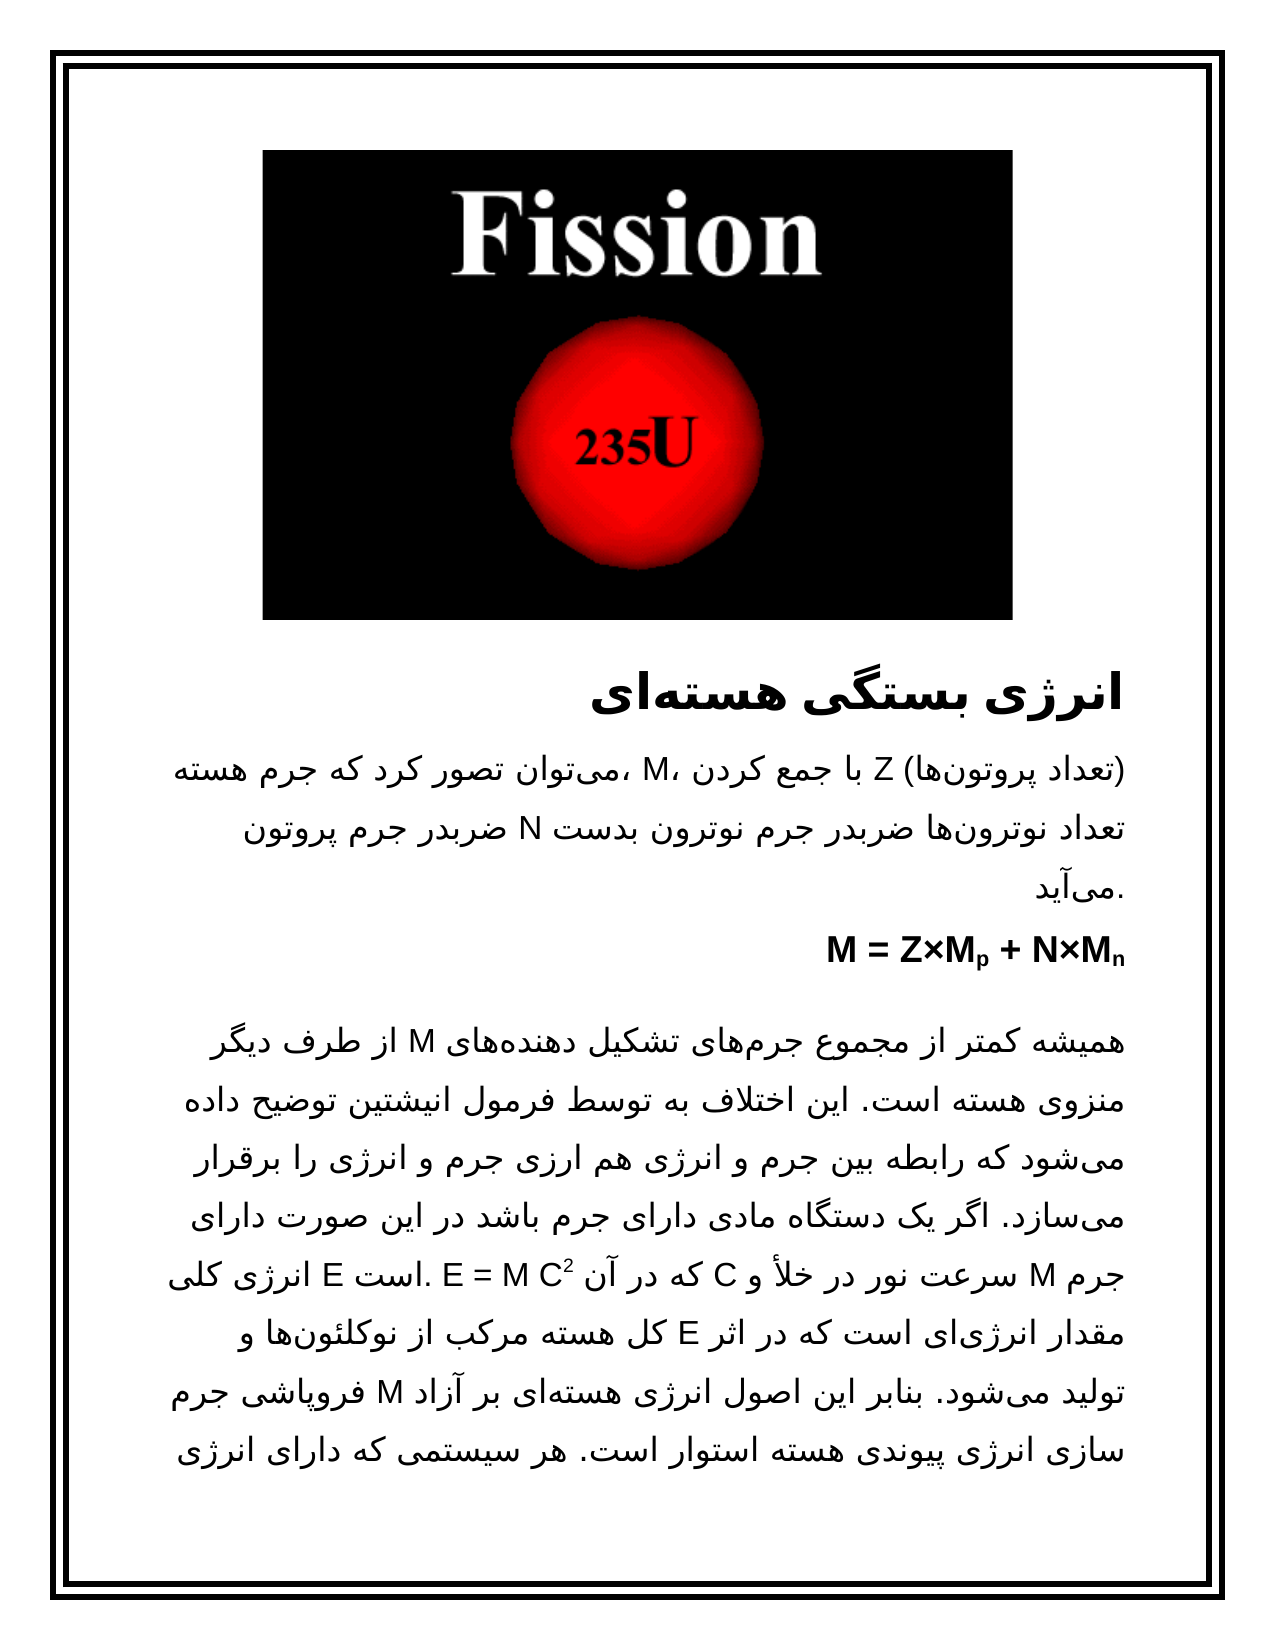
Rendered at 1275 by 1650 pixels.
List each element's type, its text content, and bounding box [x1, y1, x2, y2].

text می‌توان تصور کرد که جرم هسته، M، با جمع کردن Z (تعداد پروتون‌ها) ضربدر جرم پروتون N تعداد نوترون‌ها ضربدر جرم نوترون بدست می‌آید. M = Z×Mp + N×Mn [150, 749, 1125, 971]
picture [262, 150, 1013, 620]
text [150, 1021, 1125, 1469]
subtitle انرژی بستگی هسته‌ای [150, 663, 1125, 720]
